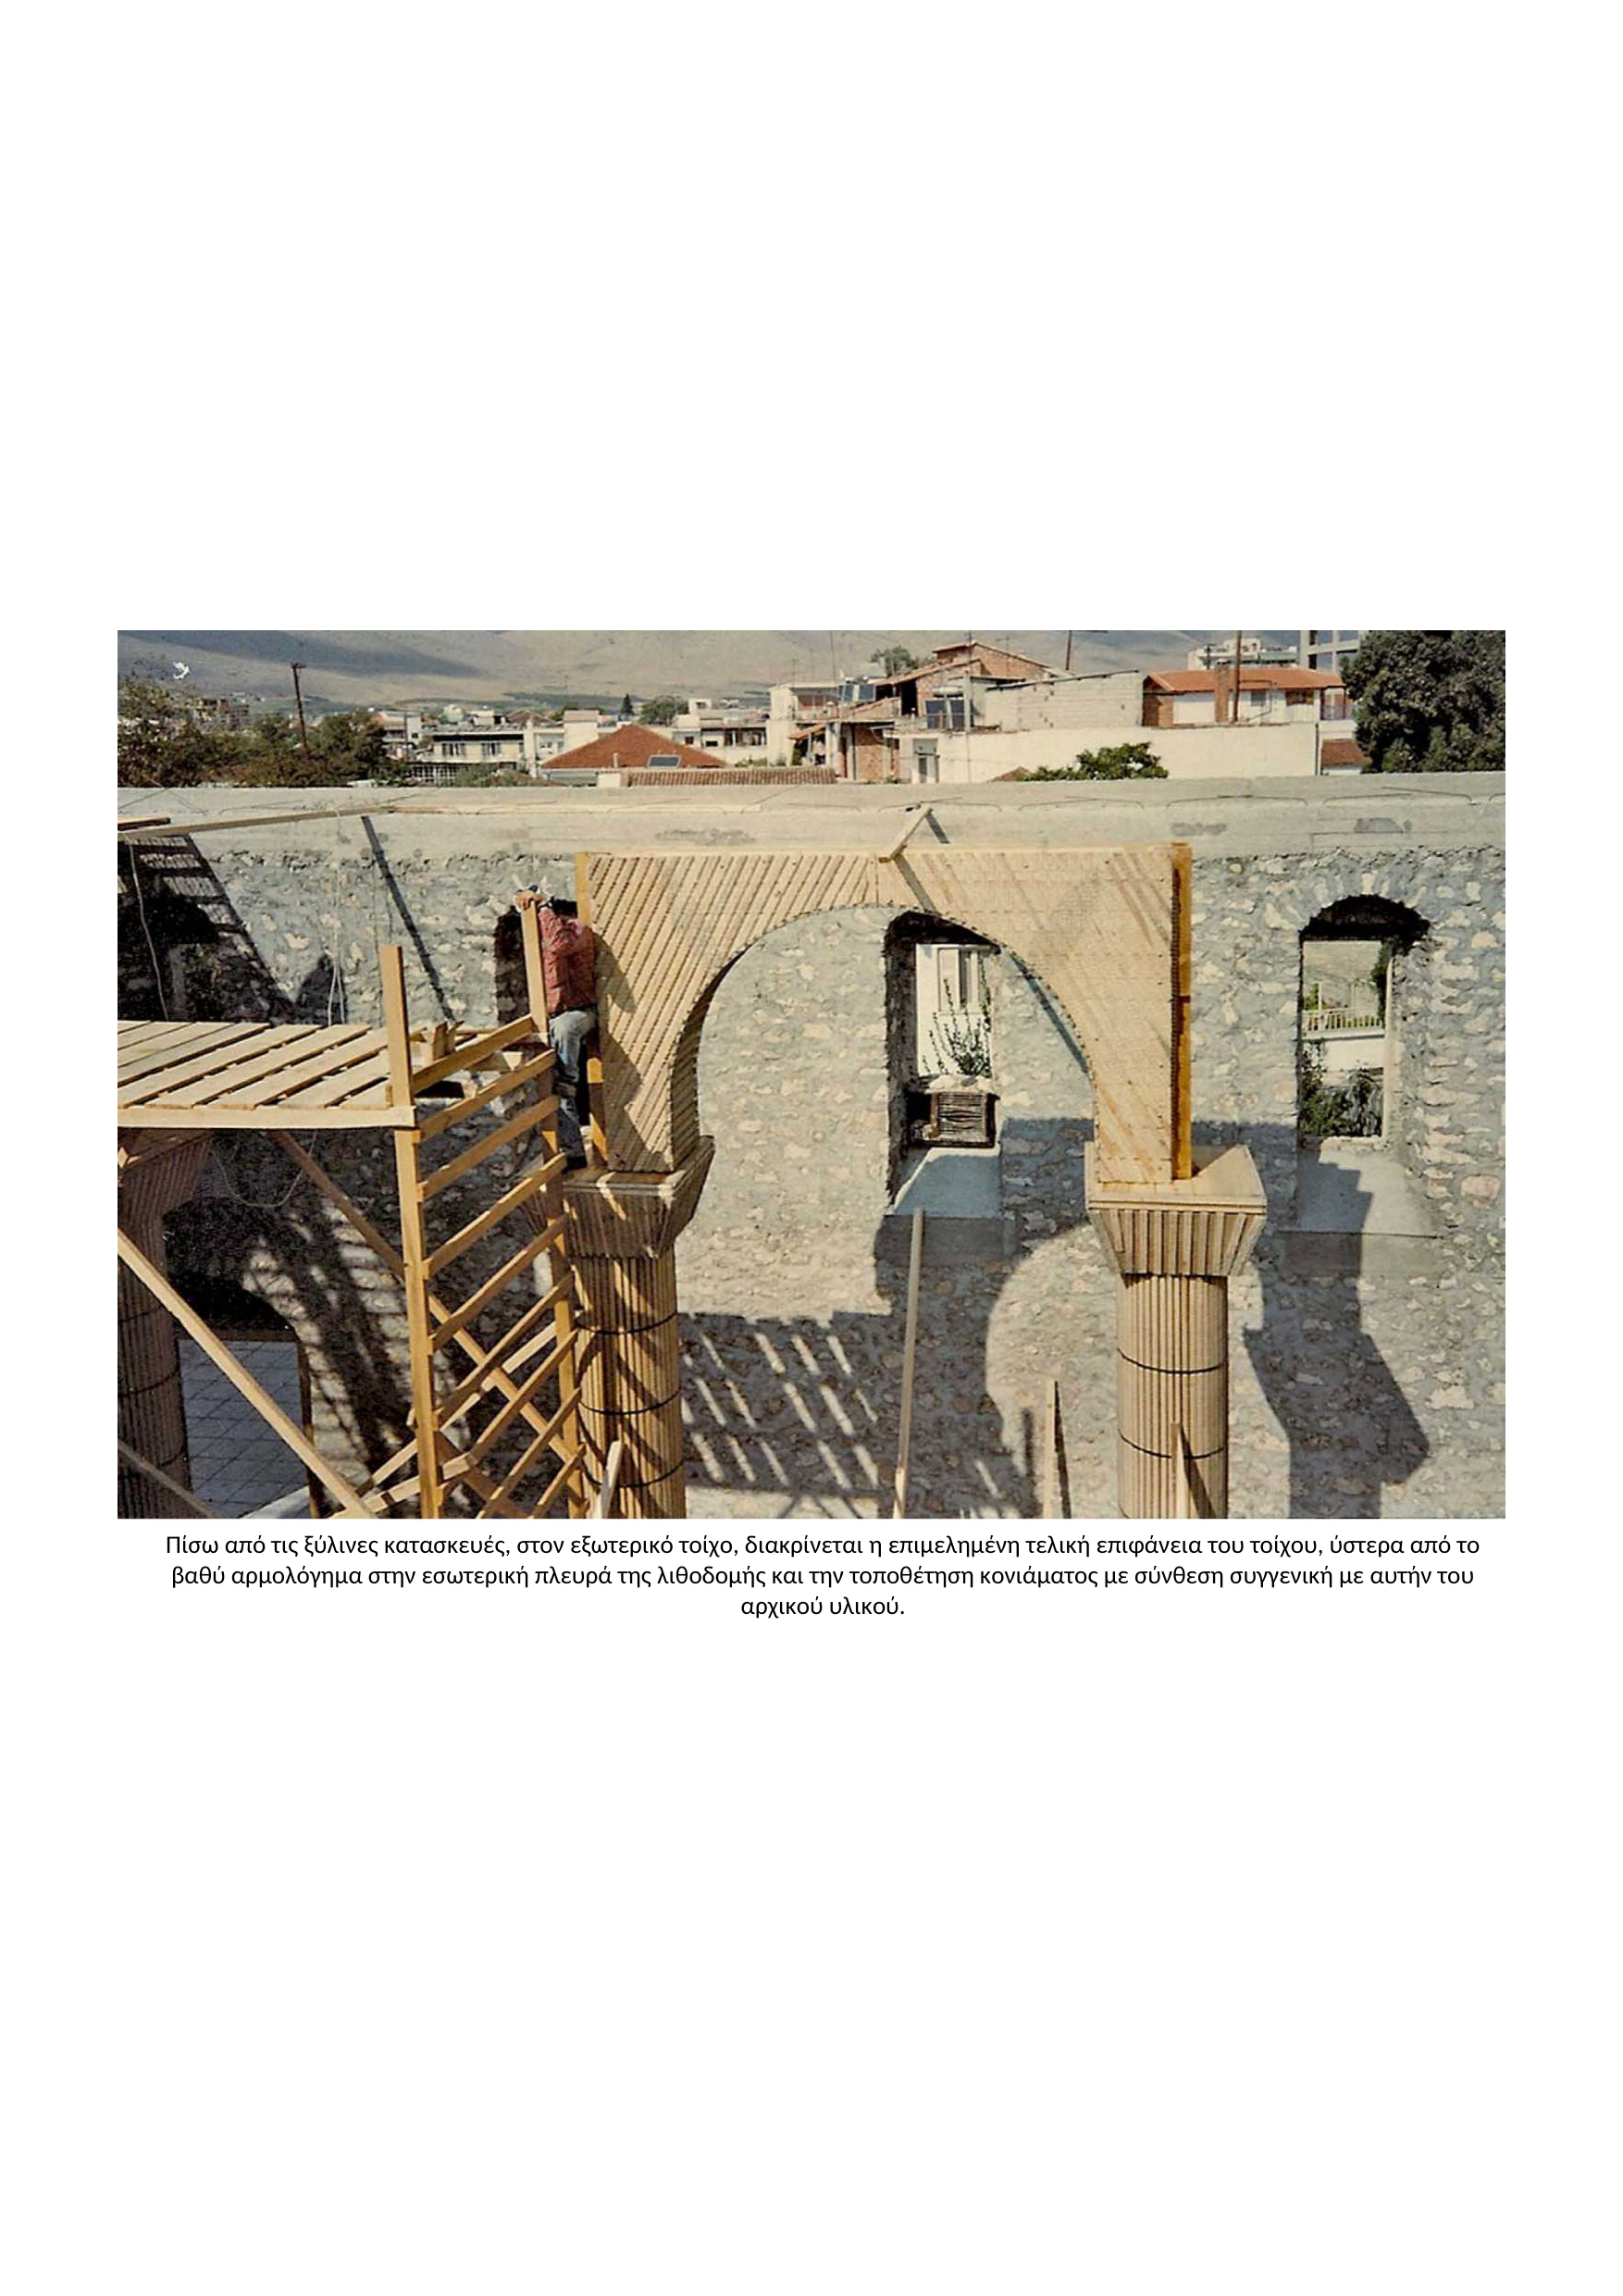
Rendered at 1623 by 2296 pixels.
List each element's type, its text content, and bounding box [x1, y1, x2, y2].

picture [118, 630, 1505, 1521]
text Πίσω από τις ξύλινες κατασκευές, στον εξωτερικό τοίχο, διακρίνεται η επιμελημένη τελική επιφάνεια του τοίχου, ύστερα από το βαθύ αρμολόγημα στην εσωτερική πλευρά της λιθοδομής και την τοποθέτηση κονιάματος με σύνθεση συγγενική με αυτήν του αρχικού υλικού. [141, 1529, 1505, 1620]
